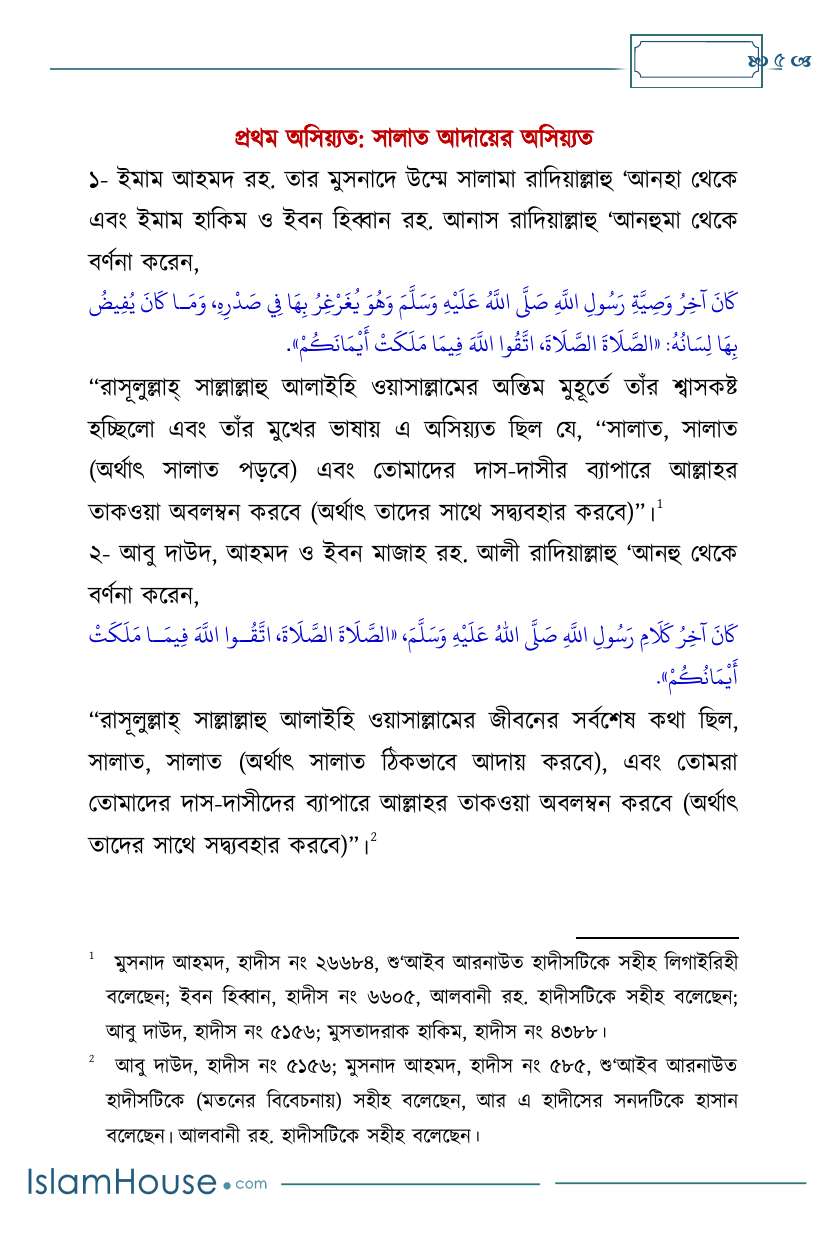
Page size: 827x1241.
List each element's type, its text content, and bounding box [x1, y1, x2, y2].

picture [20, 1163, 541, 1201]
text كَانَ آخِرُ كَلَامِ رَسُولِ اللَّهِ صَلَّى اللهُ عَلَيْهِ وَسَلَّمَ، «الصَّلَاةَ الصَّلَاةَ، اتَّقُوا اللَّهَ فِيمَا مَلَكَتْ أَيْمَانُكُمْ». [89, 614, 738, 698]
text “রাসূলুল্লাহ্ সাল্লাল্লাহু আলাইহি ওয়াসাল্লামের জীবনের সর্বশেষ কথা ছিল, সালাত, সালাত (অর্থাৎ সালাত ঠিকভাবে আদায় করবে), এবং তোমরা তোমাদের দাস-দাসীদের ব্যাপারে আল্লাহর তাকওয়া অবলম্বন করবে (অর্থাৎ তাদের সাথে সদ্ব্যবহার করবে)”। [89, 698, 738, 864]
text ২- আবু দাউদ, আহমদ ও ইবন মাজাহ রহ. আলী রাদিয়াল্লাহু ‘আনহু থেকে বর্ণনা করেন, [89, 531, 738, 614]
text كَانَ آخِرُ وَصِيَّةِ رَسُولِ اللَّهِ صَلَّى اللَّهُ عَلَيْهِ وَسَلَّمَ وَهُوَ يُغَرْغِرُ بِهَا فِي صَدْرِهِ، وَمَا كَانَ يُفِيضُ بِهَا لِسَانُهُ: «الصَّلَاةَ الصَّلَاةَ، اتَّقُوا اللَّهَ فِيمَا مَلَكَتْ أَيْمَانَكُمْ». [89, 281, 738, 365]
picture [548, 1162, 807, 1200]
text “রাসূলুল্লাহ্ সাল্লাল্লাহু আলাইহি ওয়াসাল্লামের অন্তিম মুহূর্তে তাঁর শ্বাসকষ্ট হচ্ছিলো এবং তাঁর মুখের ভাষায় এ অসিয়্যত ছিল যে, ‘‘সালাত, সালাত (অর্থাৎ সালাত পড়বে) এবং তোমাদের দাস-দাসীর ব্যাপারে আল্লাহর তাকওয়া অবলম্বন করবে (অর্থাৎ তাদের সাথে সদ্ব্যবহার করবে)”। [89, 365, 738, 531]
text ১- ইমাম আহমদ রহ. তার মুসনাদে উম্মে সালামা রাদিয়াল্লাহু ‘আনহা থেকে এবং ইমাম হাকিম ও ইবন হিব্বান রহ. আনাস রাদিয়াল্লাহু ‘আনহুমা থেকে বর্ণনা করেন, [89, 157, 738, 281]
text প্রথম অসিয়্যত: সালাত আদায়ের অসিয়্যত [89, 115, 738, 157]
